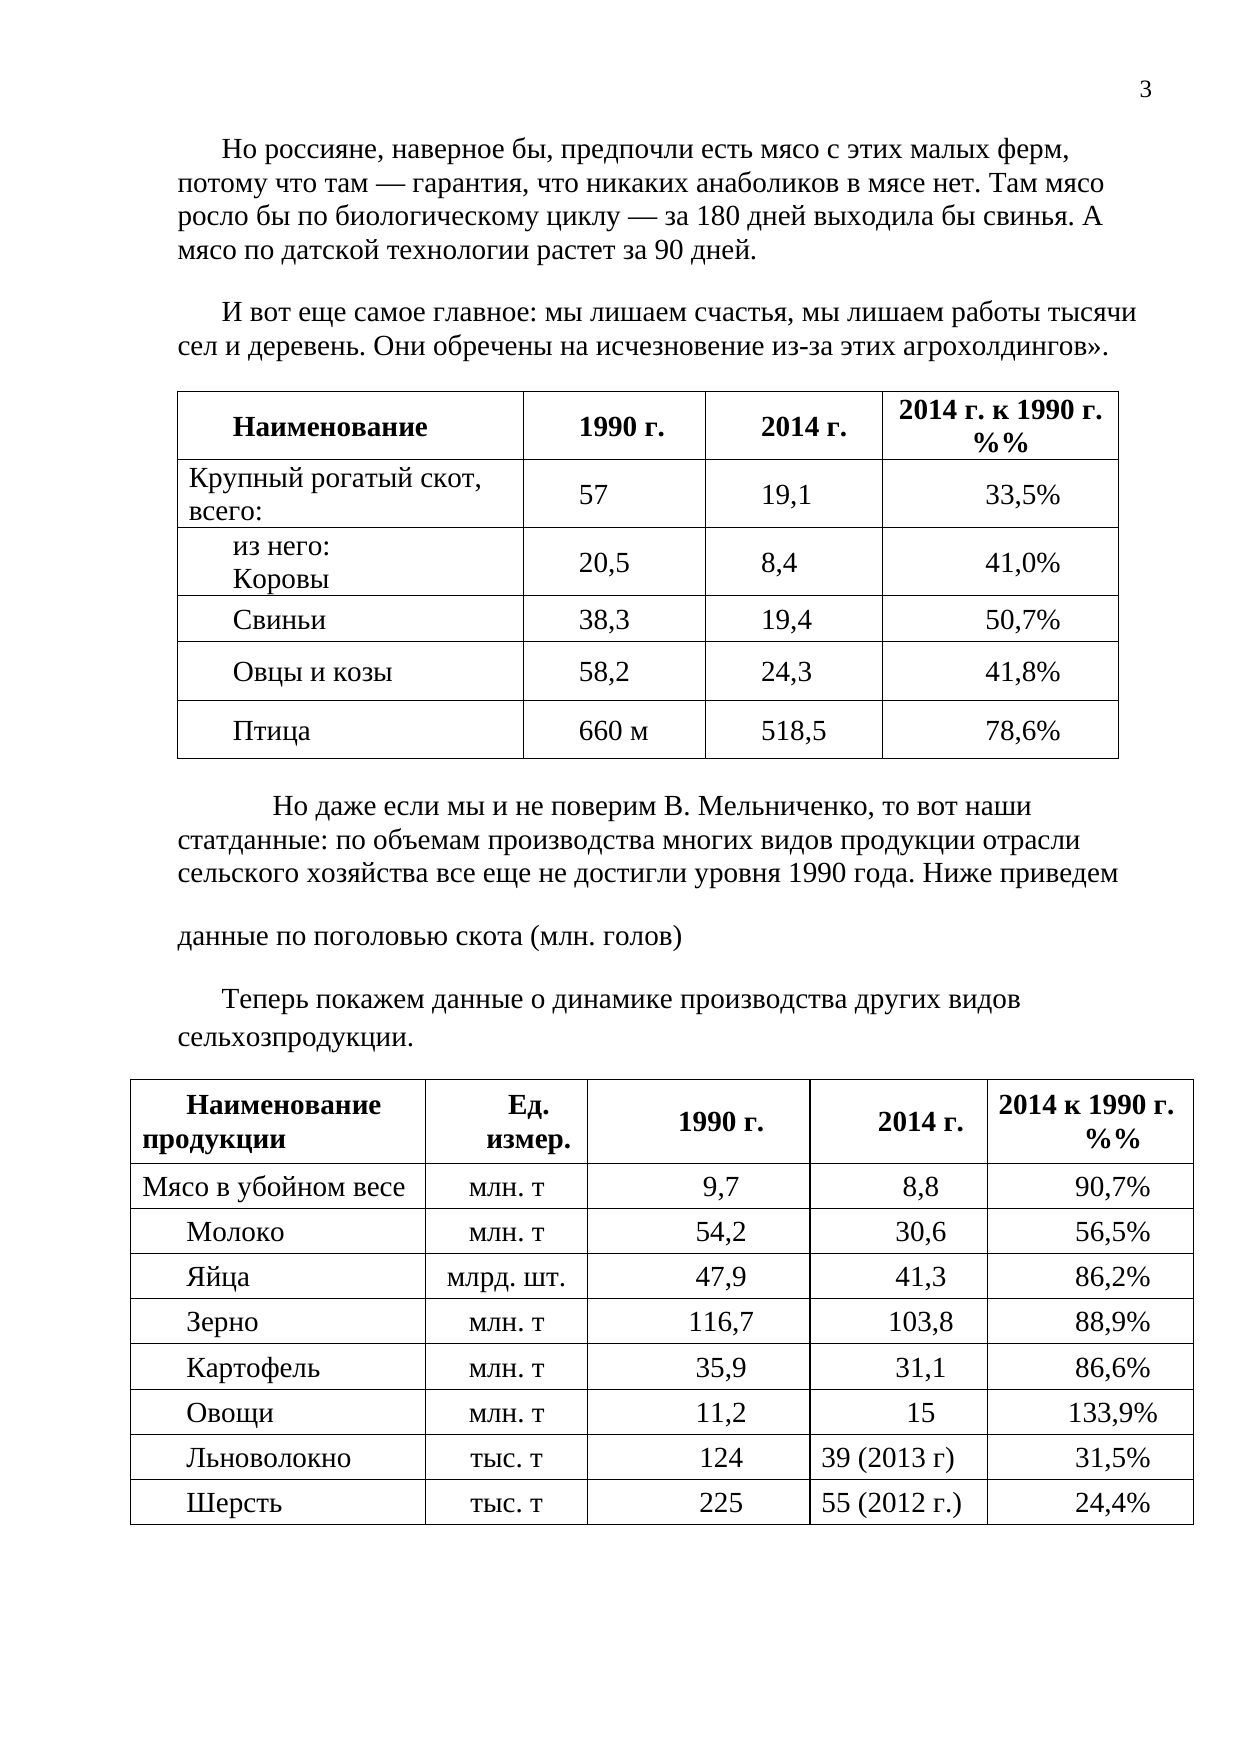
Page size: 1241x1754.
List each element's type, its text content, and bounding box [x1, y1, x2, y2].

table_cell Мясо в убойном весе [131, 1164, 425, 1208]
table_cell млрд. шт. [426, 1254, 587, 1298]
table_cell млн. т [426, 1209, 587, 1253]
table_cell Картофель [131, 1344, 425, 1388]
table_cell 225 [588, 1480, 809, 1524]
table_cell Шерсть [131, 1480, 425, 1524]
table_cell Крупный рогатый скот, всего: [178, 460, 523, 527]
table_cell 35,9 [588, 1344, 809, 1388]
table_cell млн. т [426, 1390, 587, 1434]
table_cell 8,8 [811, 1164, 987, 1208]
table_cell 30,6 [811, 1209, 987, 1253]
table_cell Овцы и козы [178, 642, 523, 700]
table_cell 133,9% [988, 1390, 1193, 1434]
table_cell 518,5 [706, 701, 882, 758]
table_cell Льноволокно [131, 1435, 425, 1479]
table_cell млн. т [426, 1164, 587, 1208]
table_cell 103,8 [811, 1299, 987, 1343]
table_cell 86,6% [988, 1344, 1193, 1388]
table_cell 50,7% [883, 596, 1118, 641]
table_header 2014 к . %% [988, 1080, 1193, 1162]
table_cell 78,6% [883, 701, 1118, 758]
table_cell 90,7% [988, 1164, 1193, 1208]
table_cell тыс. т [426, 1480, 587, 1524]
table_cell 41,8% [883, 642, 1118, 700]
table_cell 41,0% [883, 528, 1118, 595]
table_cell 86,2% [988, 1254, 1193, 1298]
table_cell из него: Коровы [178, 528, 523, 595]
table_cell 11,2 [588, 1390, 809, 1434]
table_header Наименование продукции [131, 1080, 425, 1162]
table_cell 38,3 [524, 596, 705, 641]
table_cell 24,3 [706, 642, 882, 700]
table_header . [524, 392, 705, 459]
table_cell 39 () [811, 1435, 987, 1479]
table_cell 9,7 [588, 1164, 809, 1208]
table_header Наименование [178, 392, 523, 459]
table_cell Овощи [131, 1390, 425, 1434]
table_cell 56,5% [988, 1209, 1193, 1253]
table_cell 8,4 [706, 528, 882, 595]
text Но россияне, наверное бы, предпочли есть мясо с этих малых ферм, потому что там — гарантия, что никаких анаболиков в мясе нет. Там мясо росло бы по биологическому циклу — за 180 дней выходила бы свинья. А мясо по датской технологии растет за 90 дней. [177, 131, 1152, 265]
table_cell тыс. т [426, 1435, 587, 1479]
table_cell 19,1 [706, 460, 882, 527]
table_header . [588, 1080, 809, 1162]
table_cell Зерно [131, 1299, 425, 1343]
table_cell млн. т [426, 1344, 587, 1388]
table_cell 15 [811, 1390, 987, 1434]
table_cell 54,2 [588, 1209, 809, 1253]
table_cell 124 [588, 1435, 809, 1479]
table_cell Молоко [131, 1209, 425, 1253]
table_cell Свиньи [178, 596, 523, 641]
table_cell [524, 701, 705, 758]
text Но даже если мы и не поверим В. Мельниченко, то вот наши статданные: по объемам производства многих видов продукции отрасли сельского хозяйства все еще не достигли уровня 1990 года. Ниже приведем [177, 788, 1152, 889]
table_cell 24,4% [988, 1480, 1193, 1524]
table_cell 20,5 [524, 528, 705, 595]
table_cell Птица [178, 701, 523, 758]
table_cell 55 (.) [811, 1480, 987, 1524]
table_cell Яйца [131, 1254, 425, 1298]
table_cell 41,3 [811, 1254, 987, 1298]
table_cell млн. т [426, 1299, 587, 1343]
table_cell 58,2 [524, 642, 705, 700]
table_header . [811, 1080, 987, 1162]
table_cell 33,5% [883, 460, 1118, 527]
table_cell 116,7 [588, 1299, 809, 1343]
table_cell 88,9% [988, 1299, 1193, 1343]
table_cell 57 [524, 460, 705, 527]
table_header 2014 г. к . %% [883, 392, 1118, 459]
table_cell 47,9 [588, 1254, 809, 1298]
text данные по поголовью скота (млн. голов) [177, 918, 1152, 952]
table_cell 31,1 [811, 1344, 987, 1388]
list Теперь покажем данные о динамике производства других видов сельхозпродукции. [177, 981, 1152, 1053]
table_cell 31,5% [988, 1435, 1193, 1479]
table_header . [706, 392, 882, 459]
table_cell 19,4 [706, 596, 882, 641]
table_header Ед. измер. [426, 1080, 587, 1162]
text И вот еще самое главное: мы лишаем счастья, мы лишаем работы тысячи сел и деревень. Они обречены на исчезновение из-за этих агрохолдингов». [177, 294, 1152, 362]
